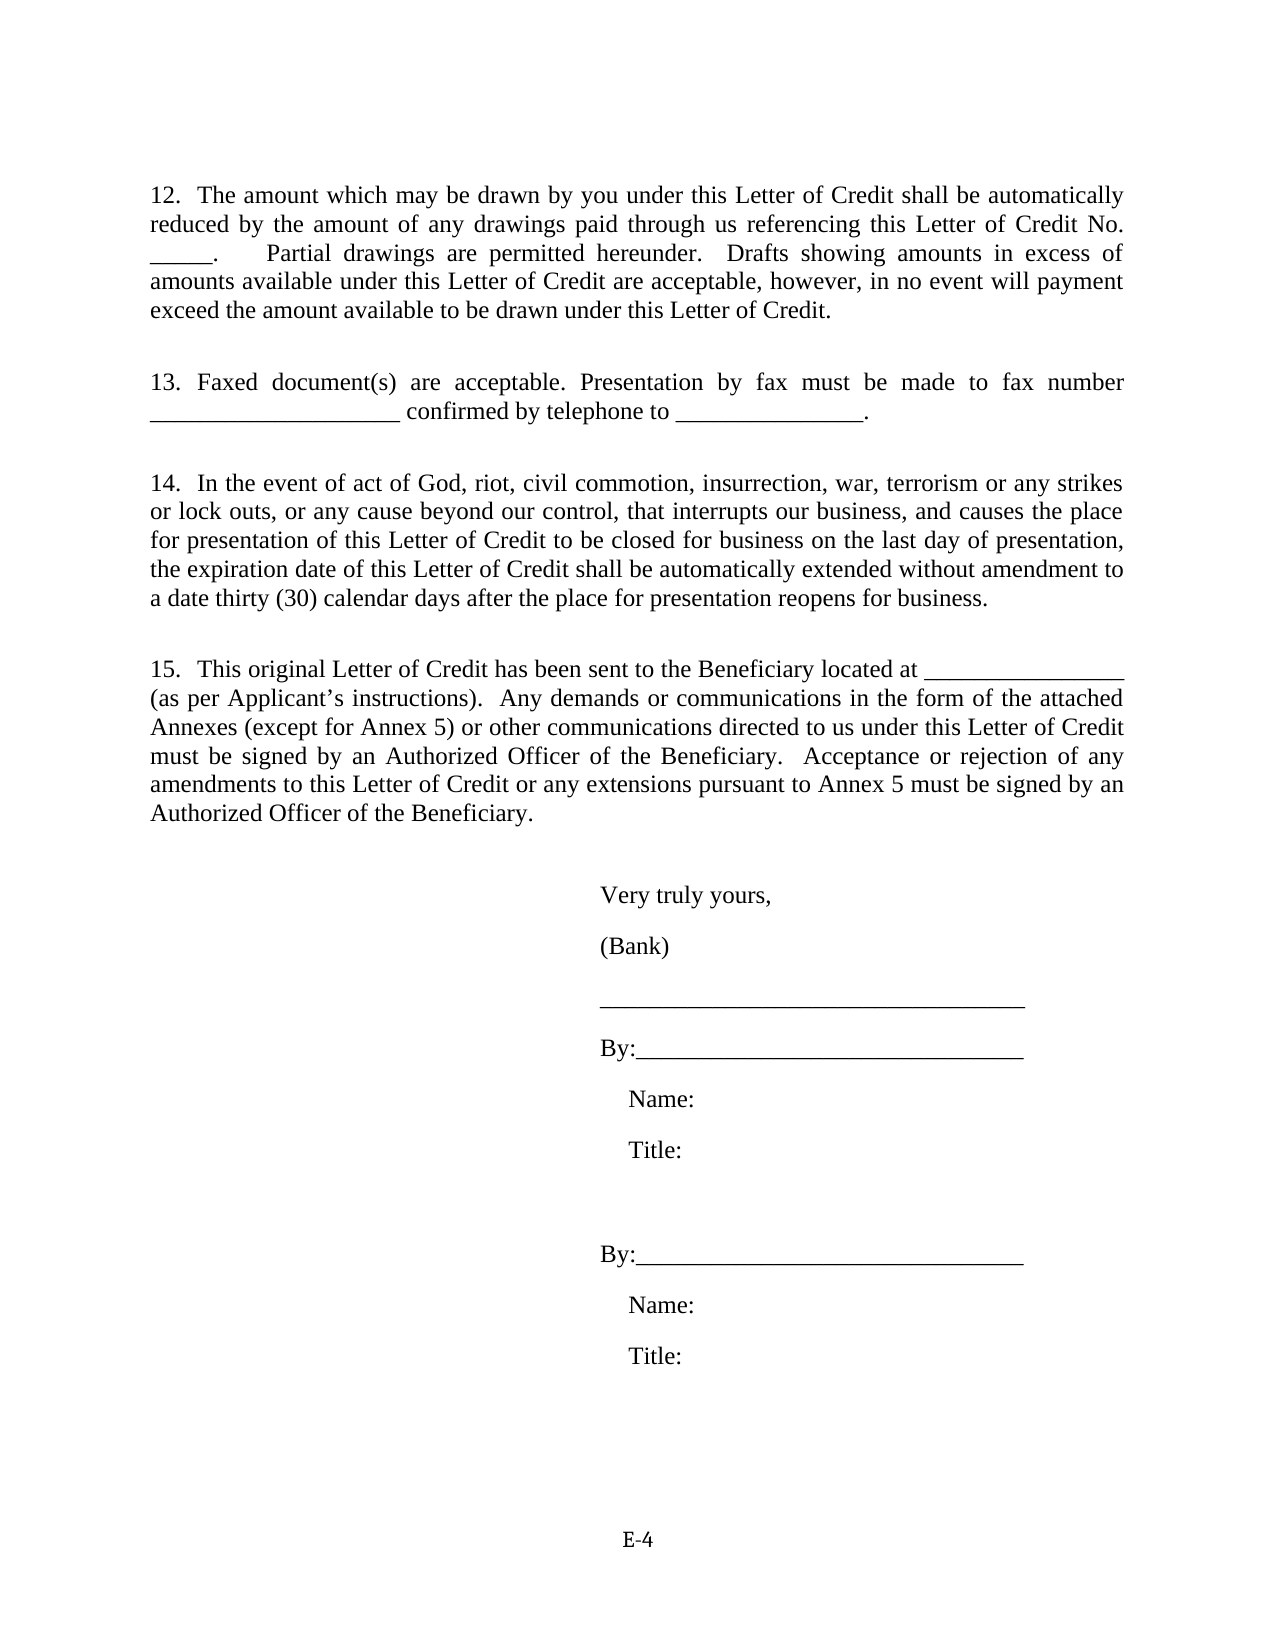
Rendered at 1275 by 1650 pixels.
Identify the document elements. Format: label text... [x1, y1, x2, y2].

text (Bank) [150, 931, 1125, 960]
list In the event of act of God, riot, civil commotion, insurrection, war, terrorism or any strikes or lock outs, or any cause beyond our control, that interrupts our business, and causes the place for presentation of this Letter of Credit to be closed for business on the last day of presentation, the expiration date of this Letter of Credit shall be automatically extended without amendment to a date thirty (30) calendar days after the place for presentation reopens for business. [150, 468, 1125, 611]
text Title: [150, 1135, 1125, 1164]
text __________________________________ [150, 982, 1125, 1011]
text Name: [150, 1084, 1125, 1113]
list The amount which may be drawn by you under this Letter of Credit shall be automatically reduced by the amount of any drawings paid through us referencing this Letter of Credit No. _____. Partial drawings are permitted hereunder. Drafts showing amounts in excess of amounts available under this Letter of Credit are acceptable, however, in no event will payment exceed the amount available to be drawn under this Letter of Credit. [150, 180, 1125, 324]
text By:_______________________________ [150, 1033, 1125, 1062]
text By:_______________________________ [150, 1239, 1125, 1268]
text Very truly yours, [150, 880, 1125, 909]
text Name: [150, 1290, 1125, 1319]
list Faxed document(s) are acceptable. Presentation by fax must be made to fax number ____________________ confirmed by telephone to _______________. [150, 367, 1125, 424]
text Title: [150, 1341, 1125, 1370]
list This original Letter of Credit has been sent to the Beneficiary located at ________________ (as per Applicant’s instructions). Any demands or communications in the form of the attached Annexes (except for Annex 5) or other communications directed to us under this Letter of Credit must be signed by an Authorized Officer of the Beneficiary. Acceptance or rejection of any amendments to this Letter of Credit or any extensions pursuant to Annex 5 must be signed by an Authorized Officer of the Beneficiary. [150, 654, 1125, 827]
